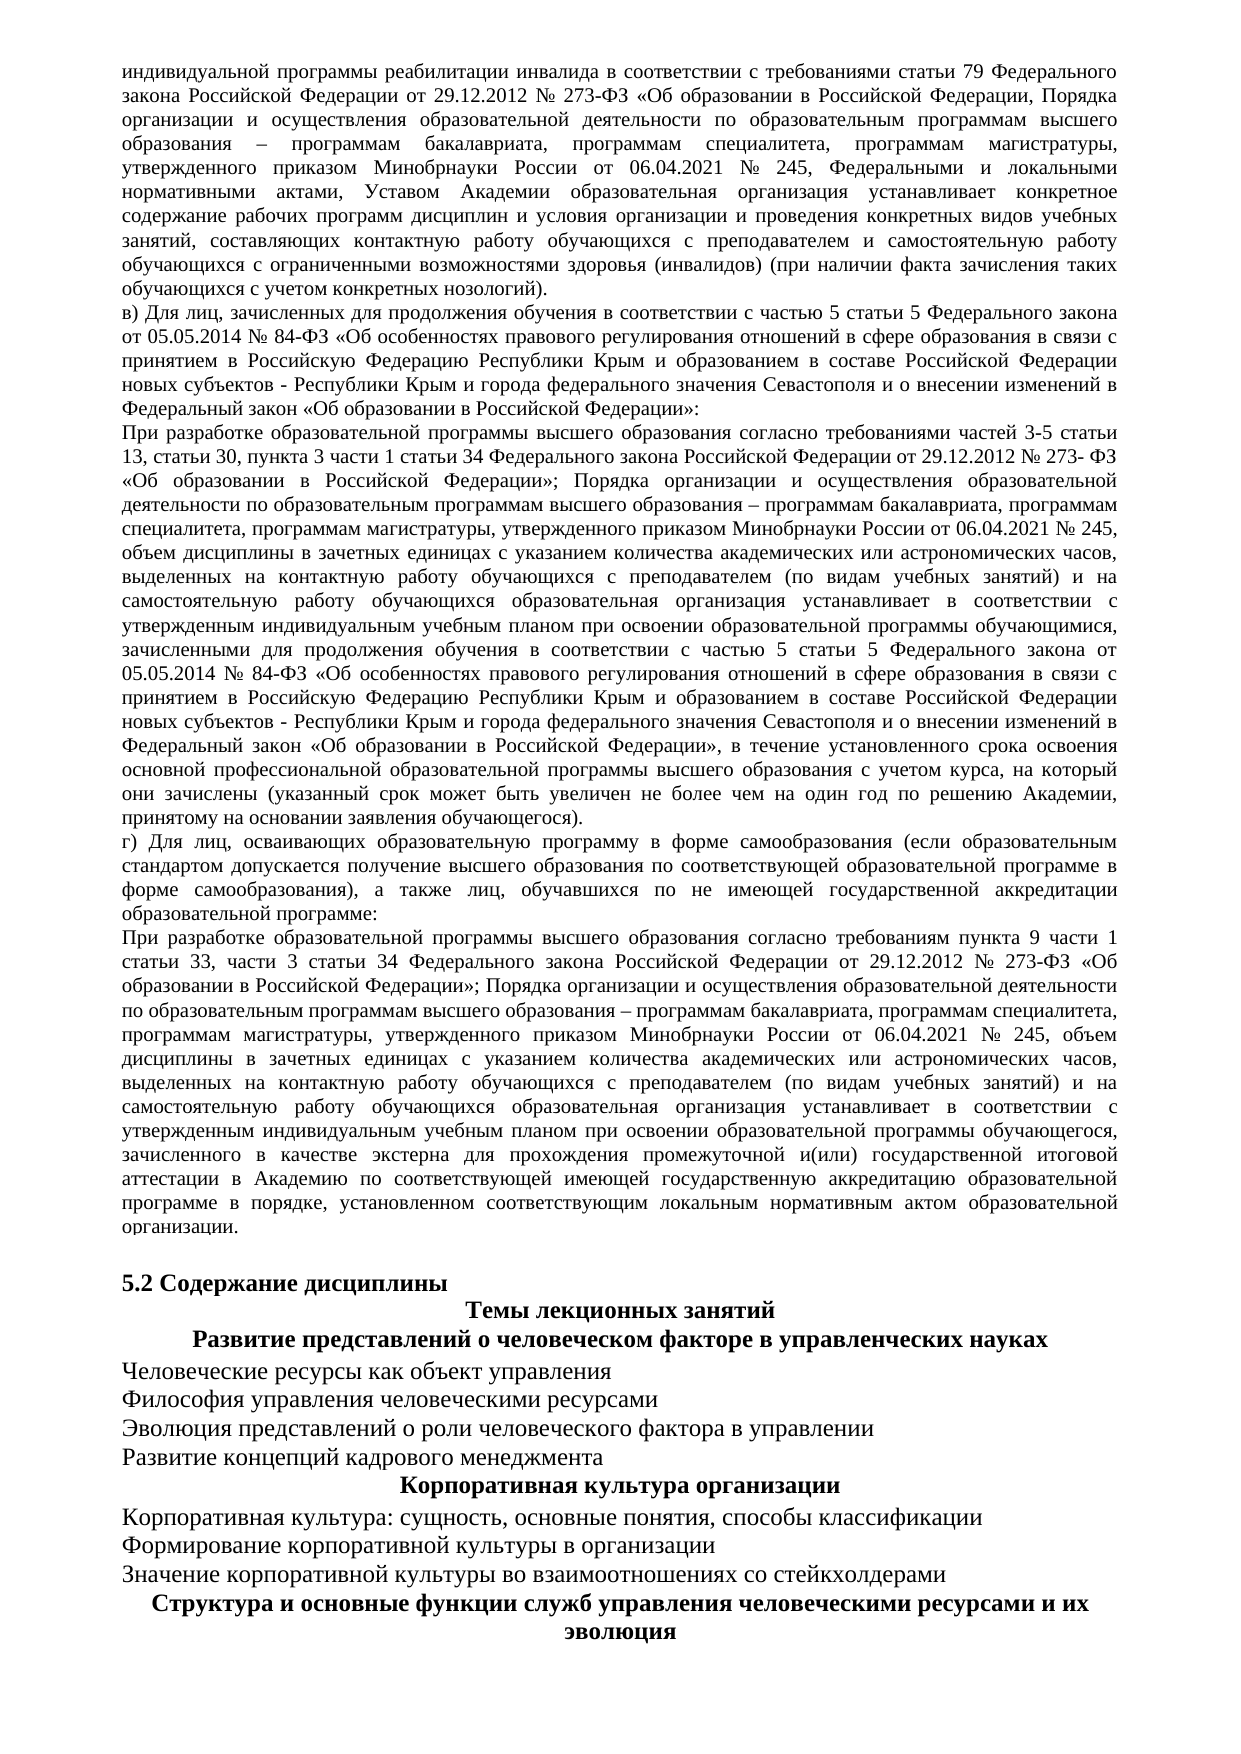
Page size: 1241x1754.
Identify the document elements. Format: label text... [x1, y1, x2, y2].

table_header индивидуальной программы реабилитации инвалида в соответствии с требованиями статьи 79 Федерального закона Российской Федерации от 29.12.2012 № 273-ФЗ «Об образовании в Российской Федерации, Порядка организации и осуществления образовательной деятельности по образовательным программам высшего образования – программам бакалавриата, программам специалитета, программам магистратуры, утвержденного приказом Минобрнауки России от 06.04.2021 № 245, Федеральными и локальными нормативными актами, Уставом Академии образовательная организация устанавливает конкретное содержание рабочих программ дисциплин и условия организации и проведения конкретных видов учебных занятий, составляющих контактную работу обучающихся с преподавателем и самостоятельную работу обучающихся с ограниченными возможностями здоровья (инвалидов) (при наличии факта зачисления таких обучающихся с учетом конкретных нозологий). в) Для лиц, зачисленных для продолжения обучения в соответствии с частью 5 статьи 5 Федерального закона от 05.05.2014 № 84-ФЗ «Об особенностях правового регулирования отношений в сфере образования в связи с принятием в Российскую Федерацию Республики Крым и образованием в составе Российской Федерации новых субъектов - Республики Крым и города федерального значения Севастополя и о внесении изменений в Федеральный закон «Об образовании в Российской Федерации»: При разработке образовательной программы высшего образования согласно требованиями частей 3-5 статьи 13, статьи 30, пункта 3 части 1 статьи 34 Федерального закона Российской Федерации от 29.12.2012 № 273- ФЗ «Об образовании в Российской Федерации»; Порядка организации и осуществления образовательной деятельности по образовательным программам высшего образования – программам бакалавриата, программам специалитета, программам магистратуры, утвержденного приказом Минобрнауки России от 06.04.2021 № 245, объем дисциплины в зачетных единицах с указанием количества академических или астрономических часов, выделенных на контактную работу обучающихся с преподавателем (по видам учебных занятий) и на самостоятельную работу обучающихся образовательная организация устанавливает в соответствии с утвержденным индивидуальным учебным планом при освоении образовательной программы обучающимися, зачисленными для продолжения обучения в соответствии с частью 5 статьи 5 Федерального закона от 05.05.2014 № 84-ФЗ «Об особенностях правового регулирования отношений в сфере образования в связи с принятием в Российскую Федерацию Республики Крым и образованием в составе Российской Федерации новых субъектов - Республики Крым и города федерального значения Севастополя и о внесении изменений в Федеральный закон «Об образовании в Российской Федерации», в течение установленного срока освоения основной профессиональной образовательной программы высшего образования с учетом курса, на который они зачислены (указанный срок может быть увеличен не более чем на один год по решению Академии, принятому на основании заявления обучающегося). г) Для лиц, осваивающих образовательную программу в форме самообразования (если образовательным стандартом допускается получение высшего образования по соответствующей образовательной программе в форме самообразования), а также лиц, обучавшихся по не имеющей государственной аккредитации образовательной программе: При разработке образовательной программы высшего образования согласно требованиям пункта 9 части 1 статьи 33, части 3 статьи 34 Федерального закона Российской Федерации от 29.12.2012 № 273-ФЗ «Об образовании в Российской Федерации»; Порядка организации и осуществления образовательной деятельности по образовательным программам высшего образования – программам бакалавриата, программам специалитета, программам магистратуры, утвержденного приказом Минобрнауки России от 06.04.2021 № 245, объем дисциплины в зачетных единицах с указанием количества академических или астрономических часов, выделенных на контактную работу обучающихся с преподавателем (по видам учебных занятий) и на самостоятельную работу обучающихся образовательная организация устанавливает в соответствии с утвержденным индивидуальным учебным планом при освоении образовательной программы обучающегося, зачисленного в качестве экстерна для прохождения промежуточной и(или) государственной итоговой аттестации в Академию по соответствующей имеющей государственную аккредитацию образовательной программе в порядке, установленном соответствующим локальным нормативным актом образовательной организации. [118, 59, 1122, 1234]
table_cell Структура и основные функции служб управления человеческими ресурсами и их эволюция [118, 1588, 1122, 1648]
table_cell Человеческие ресурсы как объект управления Философия управления человеческими ресурсами Эволюция представлений о роли человеческого фактора в управлении Развитие концепций кадрового менеджмента [118, 1356, 1122, 1470]
table_cell 5.2 Содержание дисциплины [118, 1234, 1122, 1295]
table_cell Развитие представлений о человеческом факторе в управленческих науках [118, 1324, 1122, 1356]
table_cell Корпоративная культура организации [118, 1470, 1122, 1502]
table_cell Корпоративная культура: сущность, основные понятия, способы классификации Формирование корпоративной культуры в организации Значение корпоративной культуры во взаимоотношениях со стейкхолдерами [118, 1502, 1122, 1588]
table_cell Темы лекционных занятий [118, 1295, 1122, 1324]
